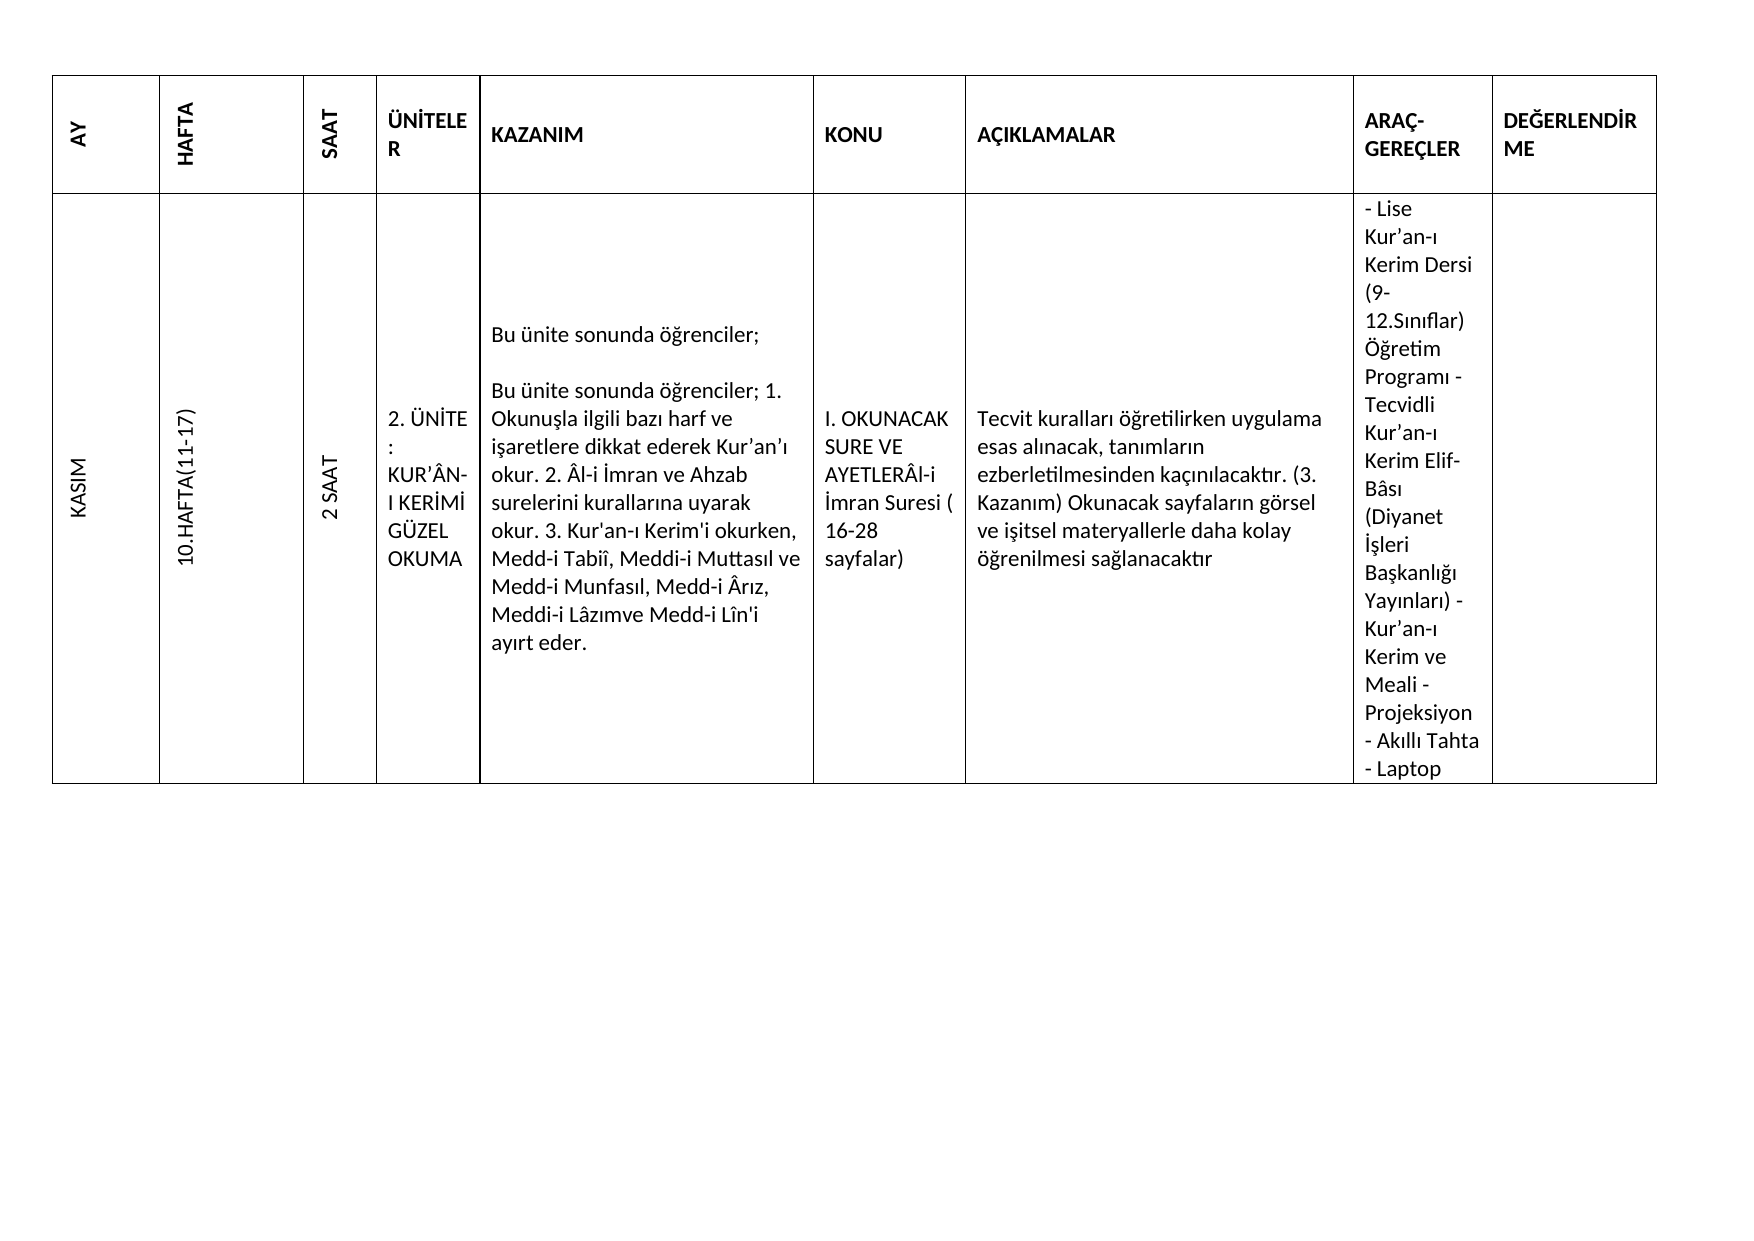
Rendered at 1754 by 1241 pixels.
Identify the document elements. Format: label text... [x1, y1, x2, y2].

table_cell 10.HAFTA(11-17) [160, 194, 303, 783]
table_header ARAÇ-GEREÇLER [1354, 76, 1492, 193]
table_header ÜNİTELER [377, 76, 479, 193]
table_header KONU [814, 76, 965, 193]
table_header KAZANIM [481, 76, 813, 193]
table_cell Bu ünite sonunda öğrenciler; Bu ünite sonunda öğrenciler; 1. Okunuşla ilgili bazı harf ve işaretlere dikkat ederek Kur’an’ı okur. 2. Âl-i İmran ve Ahzab surelerini kurallarına uyarak okur. 3. Kur'an-ı Kerim'i okurken, Medd-i Tabiî, Meddi-i Muttasıl ve Medd-i Munfasıl, Medd-i Ârız, Meddi-i Lâzımve Medd-i Lîn'i ayırt eder. [481, 194, 813, 783]
table_header HAFTA [160, 76, 303, 193]
table_header AÇIKLAMALAR [966, 76, 1353, 193]
table_cell KASIM [53, 194, 159, 783]
table_cell [1493, 194, 1656, 783]
table_header SAAT [304, 76, 376, 193]
table_cell Tecvit kuralları öğretilirken uygulama esas alınacak, tanımların ezberletilmesinden kaçınılacaktır. (3. Kazanım) Okunacak sayfaların görsel ve işitsel materyallerle daha kolay öğrenilmesi sağlanacaktır [966, 194, 1353, 783]
table_header DEĞERLENDİRME [1493, 76, 1656, 193]
table_cell 2 SAAT [304, 194, 376, 783]
table_header AY [53, 76, 159, 193]
table_cell 2. ÜNİTE : KUR’ÂN-I KERİMİ GÜZEL OKUMA [377, 194, 479, 783]
table_cell - Lise Kur’an-ı Kerim Dersi (9-12.Sınıflar) Öğretim Programı - Tecvidli Kur’an-ı Kerim Elif-Bâsı (Diyanet İşleri Başkanlığı Yayınları) - Kur’an-ı Kerim ve Meali - Projeksiyon - Akıllı Tahta - Laptop [1354, 194, 1492, 783]
table_cell I. OKUNACAK SURE VE AYETLERÂl-i İmran Suresi ( 16-28 sayfalar) [814, 194, 965, 783]
